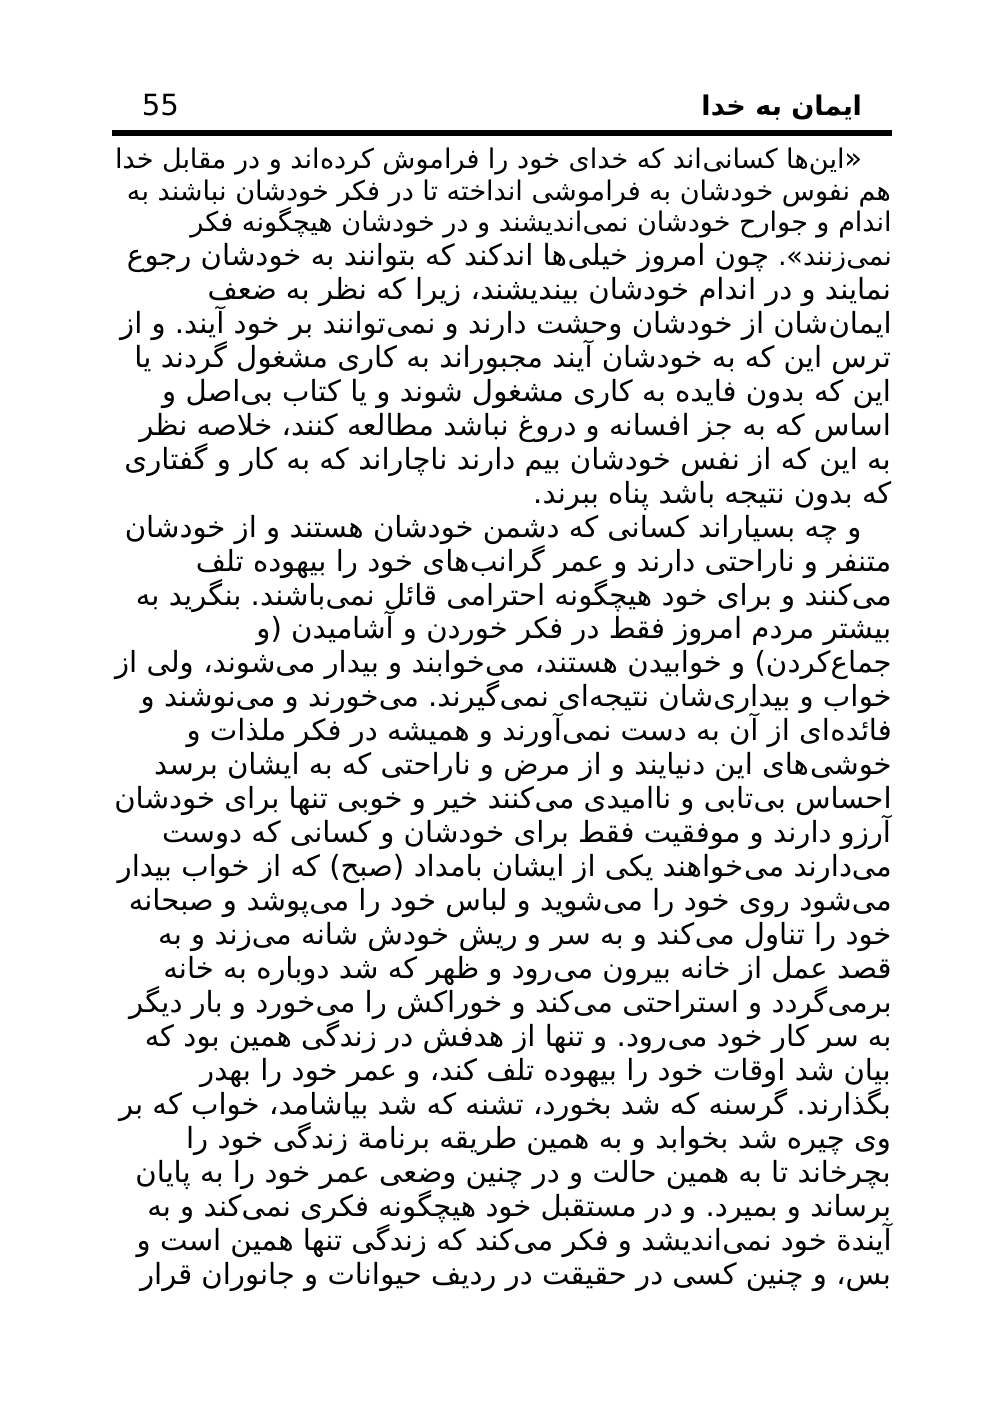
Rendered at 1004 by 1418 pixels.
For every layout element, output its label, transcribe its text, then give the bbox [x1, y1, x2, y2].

text «این‌ها کسانی‌اند که خدای خود را فراموش کرده‌اند و در مقابل خدا هم نفوس خودشان به فراموشی انداخته تا در فکر خودشان نباشند به اندام و جوارح خودشان نمی‌اندیشند و در خودشان هیچگونه فکر نمی‌زنند». چون امروز خیلی‌ها اندکند که بتوانند به خودشان رجوع نمایند و در اندام خودشان بیندیشند، زیرا که نظر به ضعف ایمان‌شان از خودشان وحشت دارند و نمی‌توانند بر خود آیند. و از ترس این که به خودشان آیند مجبوراند به کاری مشغول گردند یا این که بدون فایده به کاری مشغول شوند و یا کتاب بی‌اصل و اساس که به جز افسانه و دروغ نباشد مطالعه کنند، خلاصه نظر به این که از نفس خودشان بیم دارند ناچاراند که به کار و گفتاری که بدون نتیجه باشد پناه ببرند. [112, 141, 892, 510]
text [112, 510, 892, 1291]
